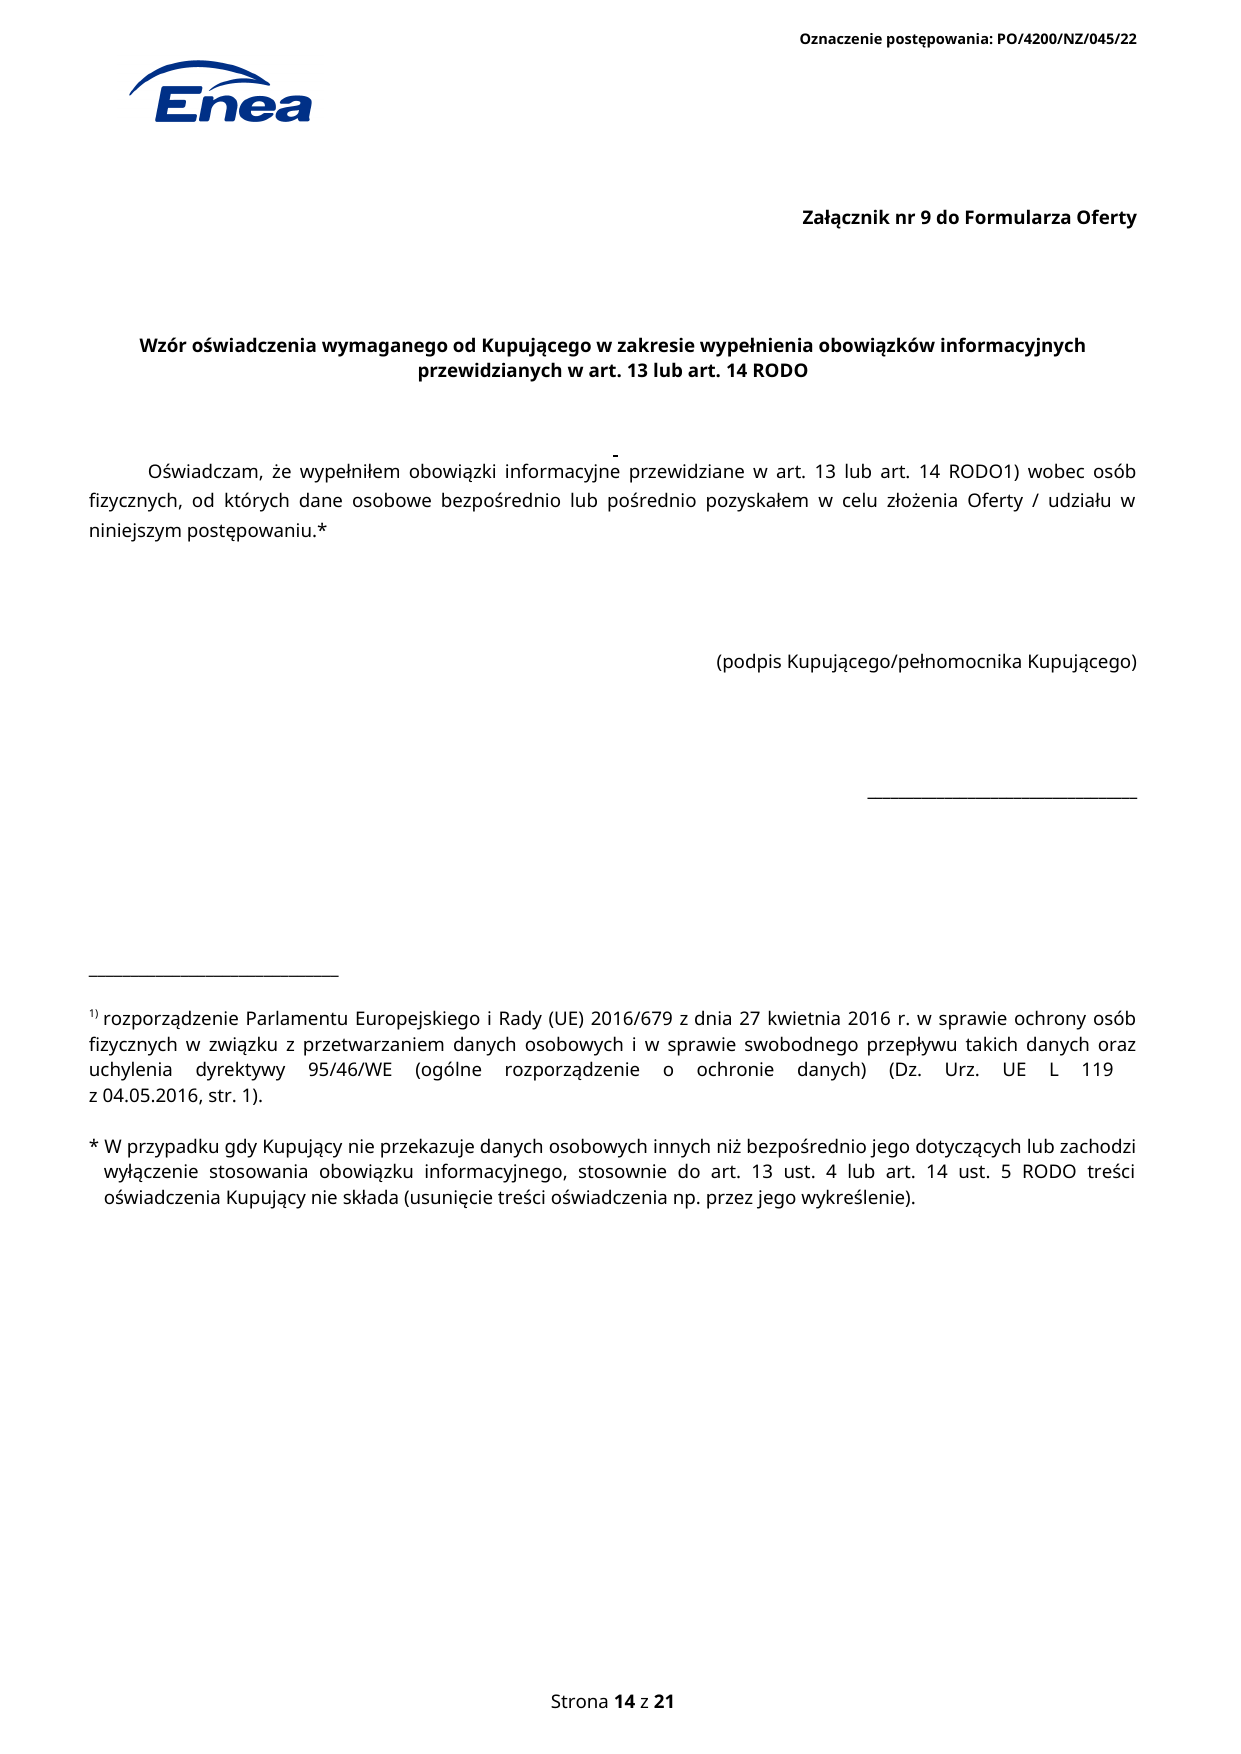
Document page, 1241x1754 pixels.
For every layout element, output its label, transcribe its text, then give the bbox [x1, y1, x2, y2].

text ______________________________ [89, 954, 1137, 980]
picture [117, 50, 324, 124]
text * W przypadku gdy Kupujący nie przekazuje danych osobowych innych niż bezpośrednio jego dotyczących lub zachodzi wyłączenie stosowania obowiązku informacyjnego, stosownie do art. 13 ust. 4 lub art. 14 ust. 5 RODO treści oświadczenia Kupujący nie składa (usunięcie treści oświadczenia np. przez jego wykreślenie). [89, 1133, 1137, 1210]
text Wzór oświadczenia wymaganego od Kupującego w zakresie wypełnienia obowiązków informacyjnych przewidzianych w art. 13 lub art. 14 RODO [89, 332, 1137, 383]
text Oświadczam, że wypełniłem obowiązki informacyjne przewidziane w art. 13 lub art. 14 RODO1) wobec osób fizycznych, od których dane osobowe bezpośrednio lub pośrednio pozyskałem w celu złożenia Oferty / udziału w niniejszym postępowaniu.* [89, 458, 1137, 542]
text (podpis Kupującego/pełnomocnika Kupującego) [89, 648, 1137, 674]
text ___________________________________ [89, 776, 1137, 801]
text 1) rozporządzenie Parlamentu Europejskiego i Rady (UE) 2016/679 z dnia 27 kwietnia 2016 r. w sprawie ochrony osób fizycznych w związku z przetwarzaniem danych osobowych i w sprawie swobodnego przepływu takich danych oraz uchylenia dyrektywy 95/46/WE (ogólne rozporządzenie o ochronie danych) (Dz. Urz. UE L 119 z 04.05.2016, str. 1). [89, 1006, 1137, 1108]
text Załącznik nr 9 do Formularza Oferty [89, 204, 1137, 230]
